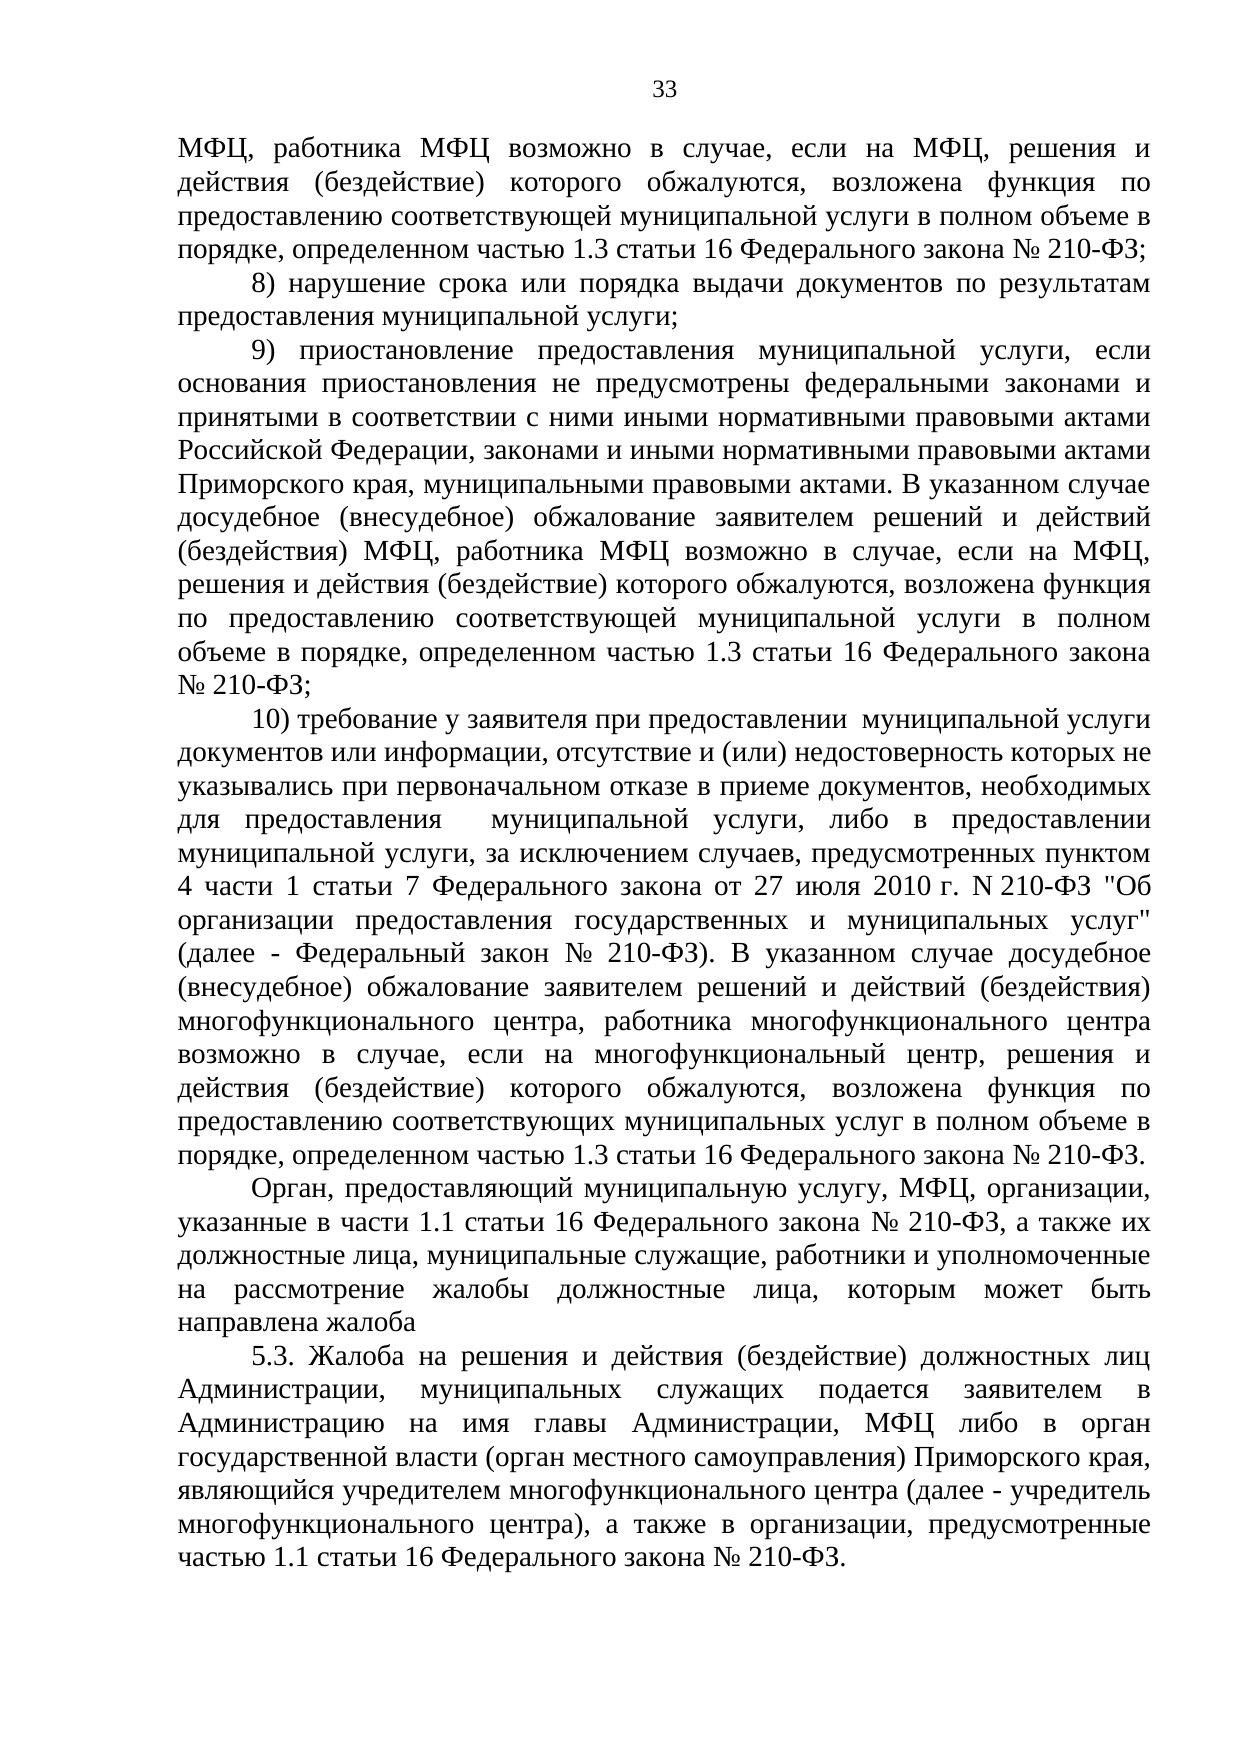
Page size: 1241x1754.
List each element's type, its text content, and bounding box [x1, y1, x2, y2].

text 9) приостановление предоставления муниципальной услуги, если основания приостановления не предусмотрены федеральными законами и принятыми в соответствии с ними иными нормативными правовыми актами Российской Федерации, законами и иными нормативными правовыми актами Приморского края, муниципальными правовыми актами. В указанном случае досудебное (внесудебное) обжалование заявителем решений и действий (бездействия) МФЦ, работника МФЦ возможно в случае, если на МФЦ, решения и действия (бездействие) которого обжалуются, возложена функция по предоставлению соответствующей муниципальной услуги в полном объеме в порядке, определенном частью 1.3 статьи 16 Федерального закона № 210-ФЗ; [177, 332, 1152, 701]
text 10) требование у заявителя при предоставлении муниципальной услуги документов или информации, отсутствие и (или) недостоверность которых не указывались при первоначальном отказе в приеме документов, необходимых для предоставления муниципальной услуги, либо в предоставлении муниципальной услуги, за исключением случаев, предусмотренных пунктом 4 части 1 статьи 7 Федерального закона от 27 июля 2010 г. N 210-ФЗ "Об организации предоставления государственных и муниципальных услуг" (далее - Федеральный закон № 210-ФЗ). В указанном случае досудебное (внесудебное) обжалование заявителем решений и действий (бездействия) многофункционального центра, работника многофункционального центра возможно в случае, если на многофункциональный центр, решения и действия (бездействие) которого обжалуются, возложена функция по предоставлению соответствующих муниципальных услуг в полном объеме в порядке, определенном частью 1.3 статьи 16 Федерального закона № 210-ФЗ. [177, 701, 1152, 1170]
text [177, 131, 1152, 265]
text 8) нарушение срока или порядка выдачи документов по результатам предоставления муниципальной услуги; [177, 265, 1152, 332]
text 5.3. Жалоба на решения и действия (бездействие) должностных лиц Администрации, муниципальных служащих подается заявителем в Администрацию на имя главы Администрации, МФЦ либо в орган государственной власти (орган местного самоуправления) Приморского края, являющийся учредителем многофункционального центра (далее - учредитель многофункционального центра), а также в организации, предусмотренные частью 1.1 статьи 16 Федерального закона № 210-ФЗ. [177, 1338, 1152, 1573]
text Орган, предоставляющий муниципальную услугу, МФЦ, организации, указанные в части 1.1 статьи 16 Федерального закона № 210-ФЗ, а также их должностные лица, муниципальные служащие, работники и уполномоченные на рассмотрение жалобы должностные лица, которым может быть направлена жалоба [177, 1170, 1152, 1338]
